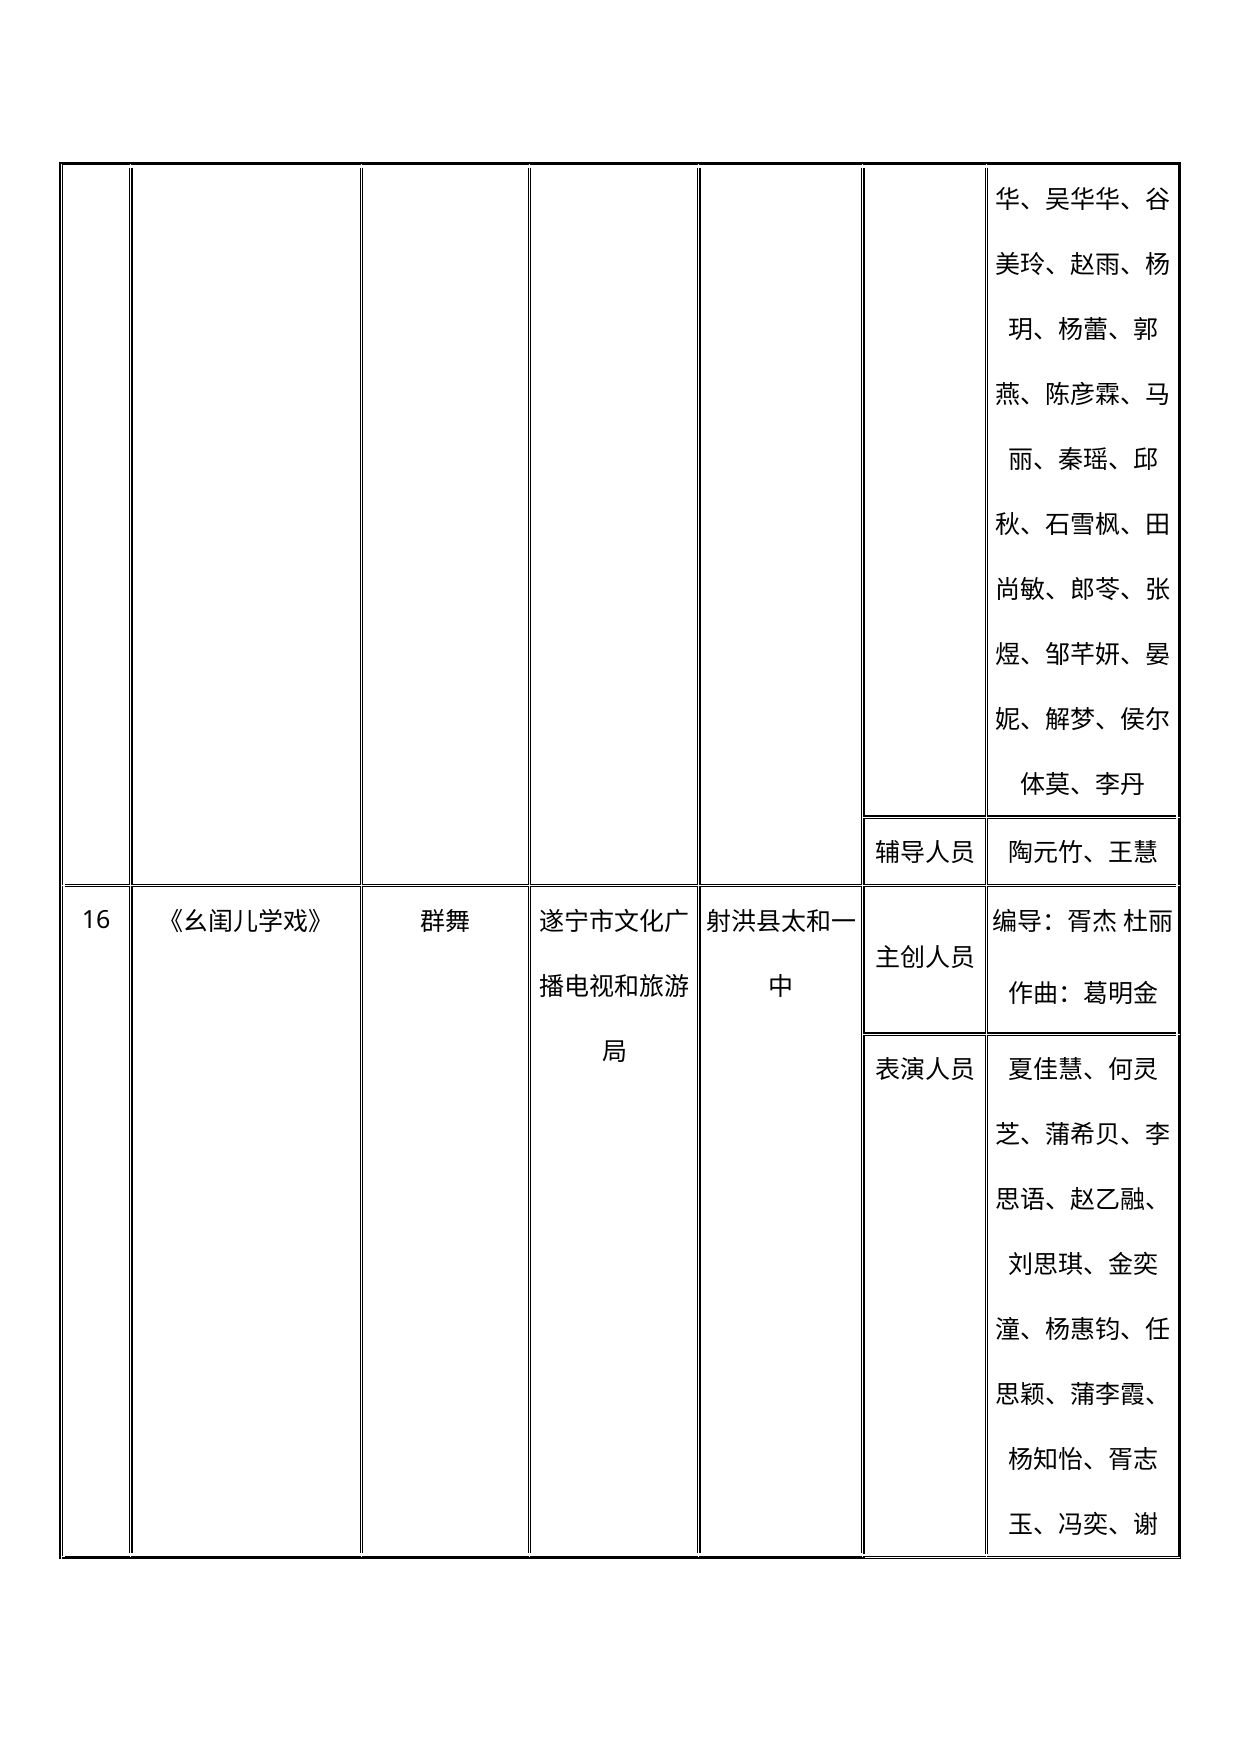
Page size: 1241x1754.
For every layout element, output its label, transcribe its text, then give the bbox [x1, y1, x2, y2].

table_cell 辅导人员 [865, 819, 985, 883]
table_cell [986, 165, 1178, 815]
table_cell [986, 1032, 1179, 1556]
table_cell 遂宁市文化广播电视和旅游局 [530, 884, 699, 1556]
table_cell 主创人员 [865, 887, 985, 1032]
table_cell 16 [63, 884, 131, 1556]
table_cell 陶元竹、王慧 [988, 815, 1179, 883]
table_cell 射洪县太和一中 [699, 884, 863, 1556]
table_cell 编导：胥杰 杜丽 作曲：葛明金 [988, 884, 1179, 1032]
table_cell 《幺闺儿学戏》 [131, 887, 361, 1556]
table_cell 表演人员 [863, 165, 986, 815]
table_cell 群舞 [361, 887, 529, 1556]
table_cell 表演人员 [863, 1036, 986, 1556]
